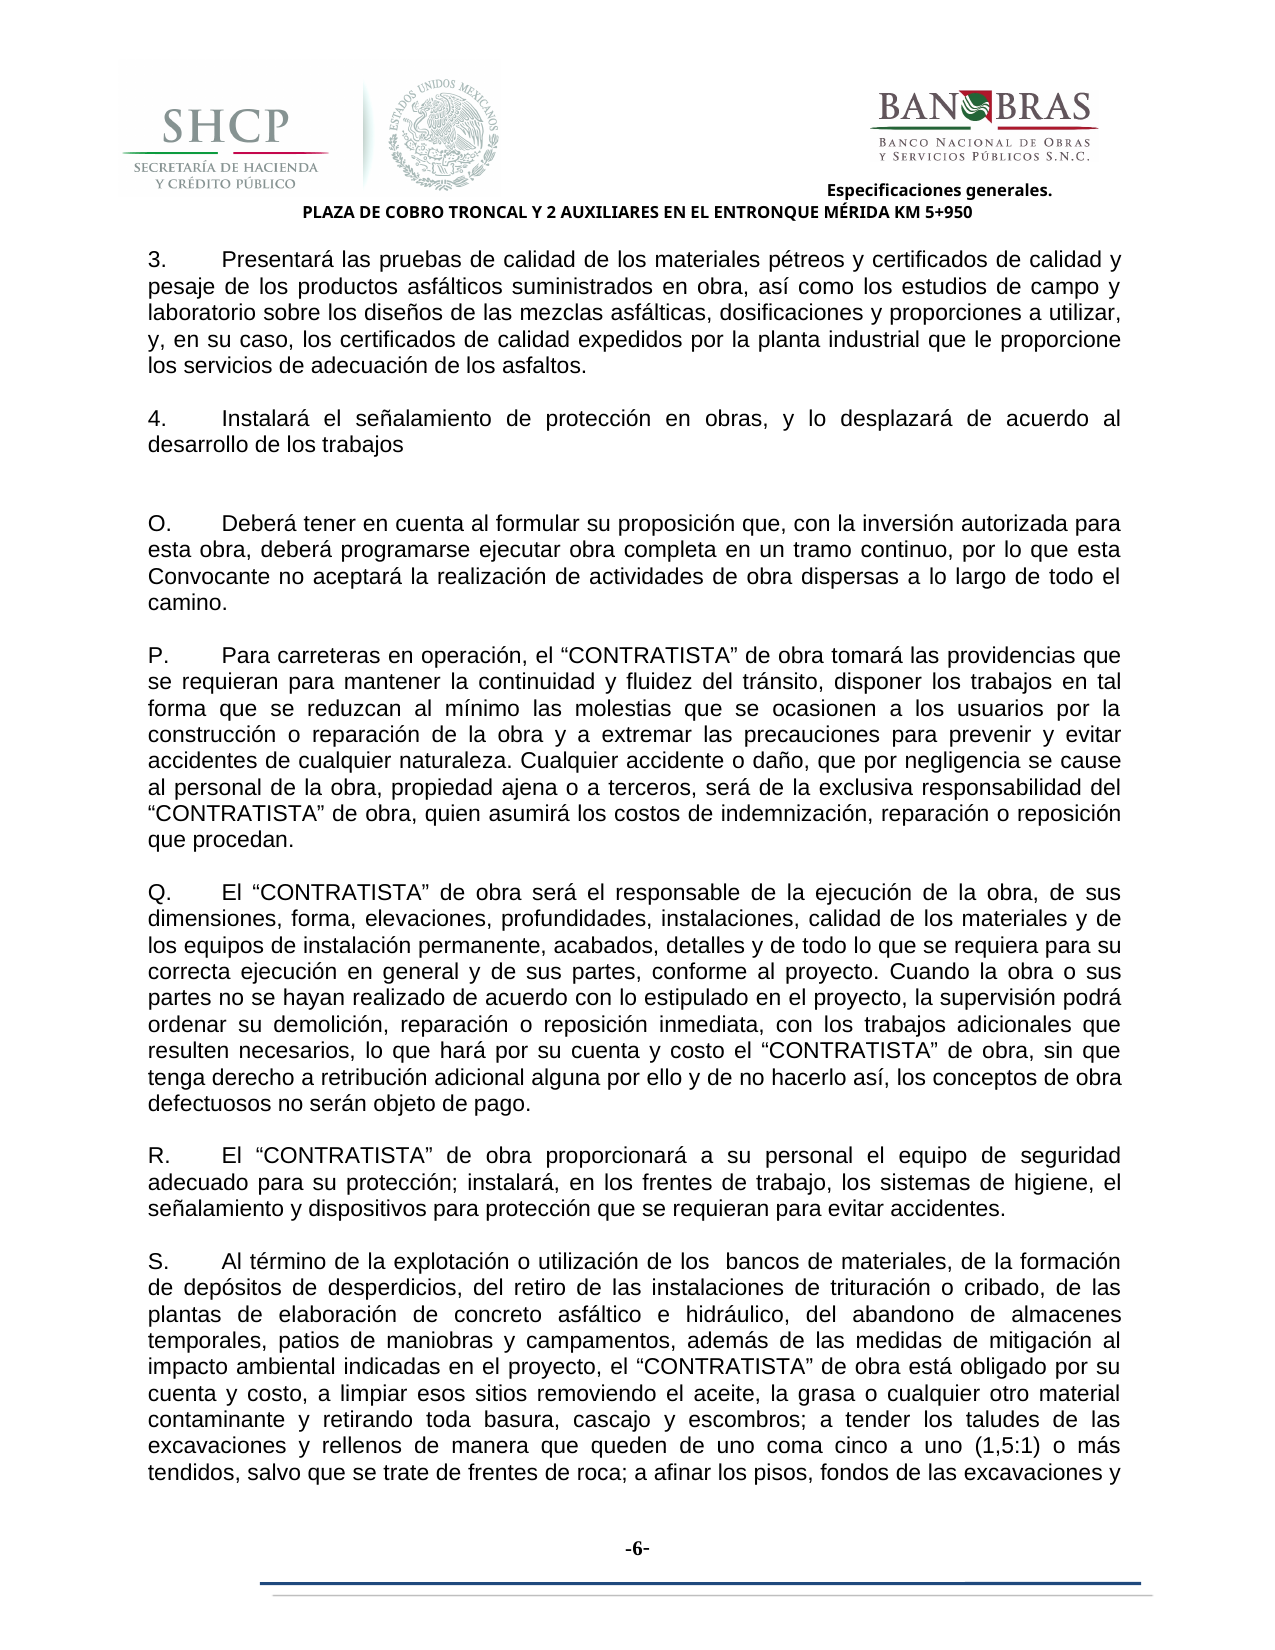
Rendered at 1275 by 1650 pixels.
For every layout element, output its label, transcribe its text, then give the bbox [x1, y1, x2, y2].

text 4. Instalará el señalamiento de protección en obras, y lo desplazará de acuerdo al desarrollo de los trabajos [148, 404, 1122, 457]
text O. Deberá tener en cuenta al formular su proposición que, con la inversión autorizada para esta obra, deberá programarse ejecutar obra completa en un tramo continuo, por lo que esta Convocante no aceptará la realización de actividades de obra dispersas a lo largo de todo el camino. [148, 510, 1122, 615]
text 3. Presentará las pruebas de calidad de los materiales pétreos y certificados de calidad y pesaje de los productos asfálticos suministrados en obra, así como los estudios de campo y laboratorio sobre los diseños de las mezclas asfálticas, dosificaciones y proporciones a utilizar, y, en su caso, los certificados de calidad expedidos por la planta industrial que le proporcione los servicios de adecuación de los asfaltos. [148, 246, 1122, 378]
text R. El “CONTRATISTA” de obra proporcionará a su personal el equipo de seguridad adecuado para su protección; instalará, en los frentes de trabajo, los sistemas de higiene, el señalamiento y dispositivos para protección que se requieran para evitar accidentes. [148, 1142, 1122, 1222]
text P. Para carreteras en operación, el “CONTRATISTA” de obra tomará las providencias que se requieran para mantener la continuidad y fluidez del tránsito, disponer los trabajos en tal forma que se reduzcan al mínimo las molestias que se ocasionen a los usuarios por la construcción o reparación de la obra y a extremar las precauciones para prevenir y evitar accidentes de cualquier naturaleza. Cualquier accidente o daño, que por negligencia se cause al personal de la obra, propiedad ajena o a terceros, será de la exclusiva responsabilidad del “CONTRATISTA” de obra, quien asumirá los costos de indemnización, reparación o reposición que procedan. [148, 642, 1122, 853]
text Q. El “CONTRATISTA” de obra será el responsable de la ejecución de la obra, de sus dimensiones, forma, elevaciones, profundidades, instalaciones, calidad de los materiales y de los equipos de instalación permanente, acabados, detalles y de todo lo que se requiera para su correcta ejecución en general y de sus partes, conforme al proyecto. Cuando la obra o sus partes no se hayan realizado de acuerdo con lo estipulado en el proyecto, la supervisión podrá ordenar su demolición, reparación o reposición inmediata, con los trabajos adicionales que resulten necesarios, lo que hará por su cuenta y costo el “CONTRATISTA” de obra, sin que tenga derecho a retribución adicional alguna por ello y de no hacerlo así, los conceptos de obra defectuosos no serán objeto de pago. [148, 879, 1122, 1116]
picture [870, 90, 1100, 162]
